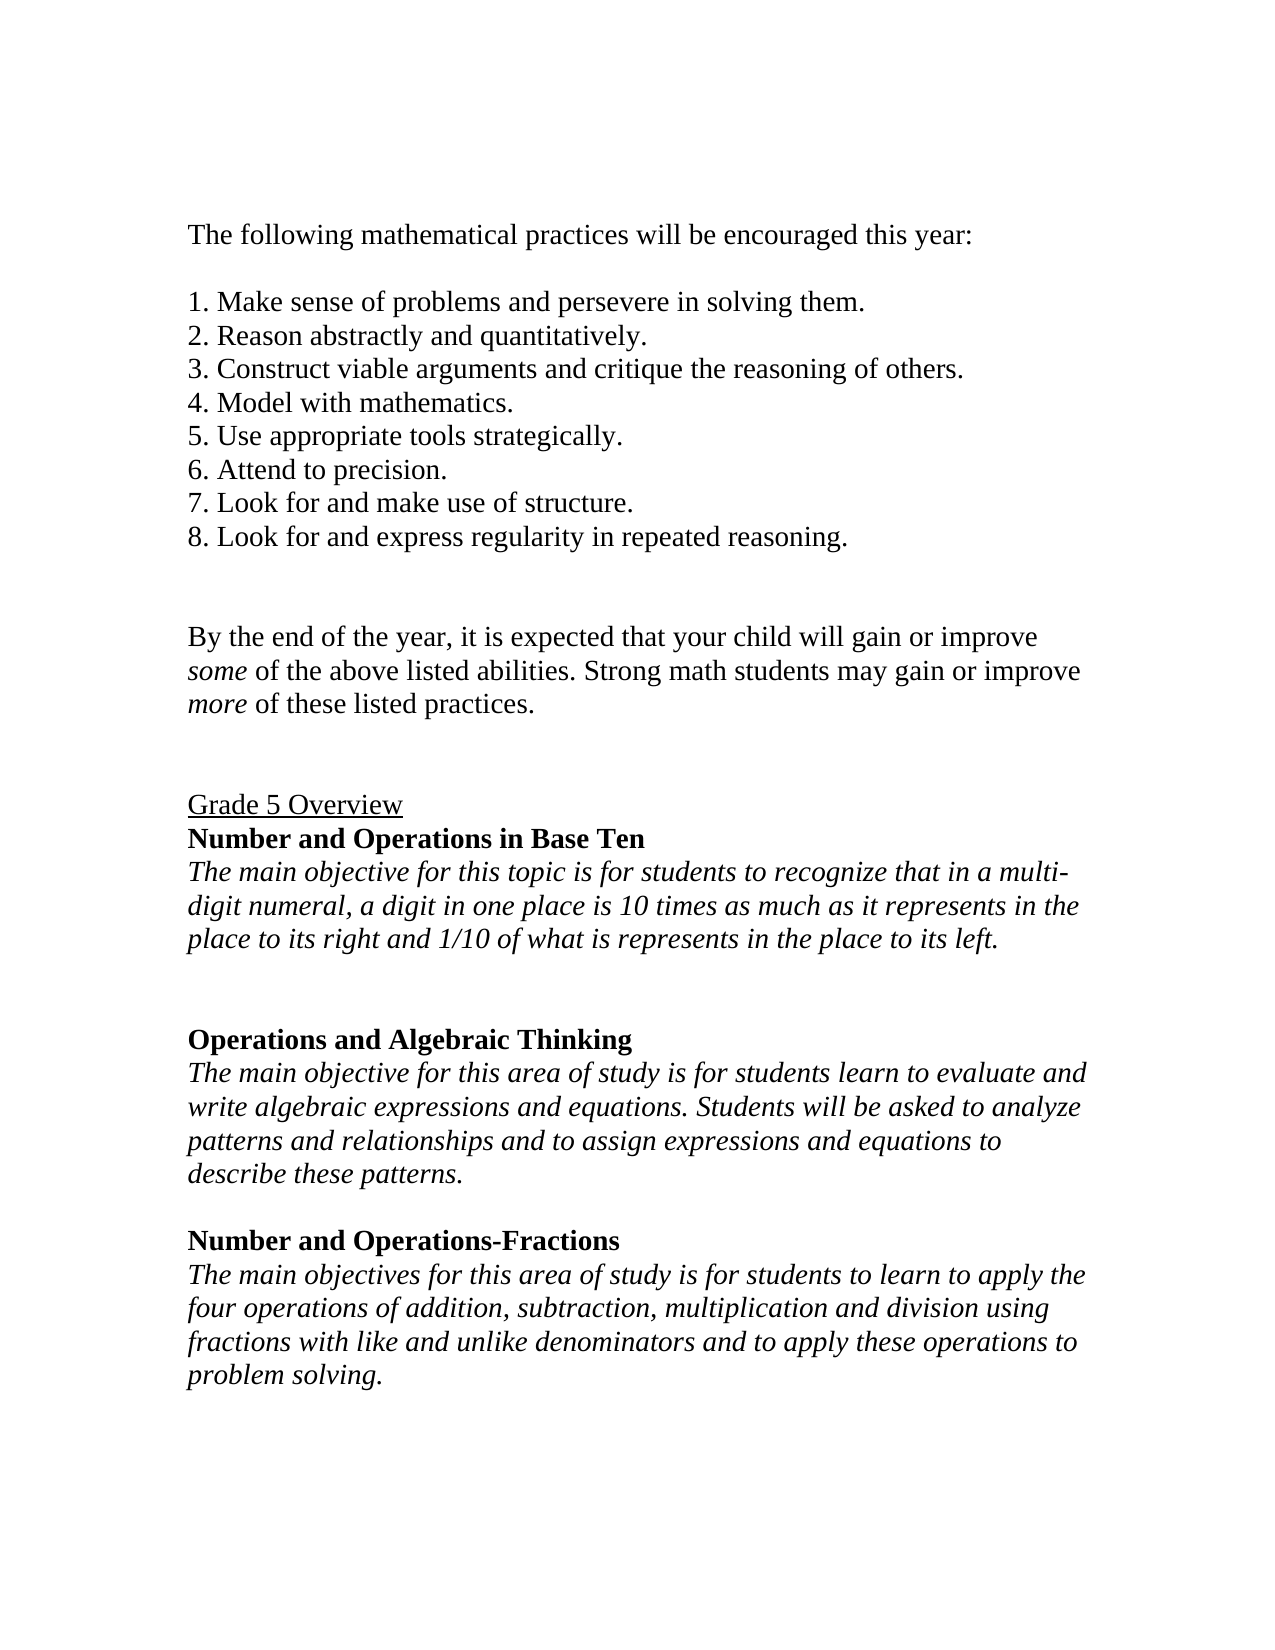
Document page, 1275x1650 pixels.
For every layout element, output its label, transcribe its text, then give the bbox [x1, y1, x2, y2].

text 2. Reason abstractly and quantitatively. [187, 318, 1087, 351]
text The main objective for this area of study is for students learn to evaluate and write algebraic expressions and equations. Students will be asked to analyze patterns and relationships and to assign expressions and equations to describe these patterns. [187, 1056, 1087, 1190]
text By the end of the year, it is expected that your child will gain or improve some of the above listed abilities. Strong math students may gain or improve more of these listed practices. [187, 619, 1087, 720]
text Operations and Algebraic Thinking [187, 1022, 1087, 1056]
text Number and Operations-Fractions [187, 1223, 1087, 1257]
text The following mathematical practices will be encouraged this year: [187, 217, 1087, 251]
text 8. Look for and express regularity in repeated reasoning. [187, 519, 1087, 552]
text Grade 5 Overview [187, 787, 1087, 821]
text Number and Operations in Base Ten [187, 821, 1087, 854]
text 1. Make sense of problems and persevere in solving them. [187, 284, 1087, 318]
text The main objectives for this area of study is for students to learn to apply the four operations of addition, subtraction, multiplication and division using fractions with like and unlike denominators and to apply these operations to problem solving. [187, 1257, 1087, 1391]
text The main objective for this topic is for students to recognize that in a multi-digit numeral, a digit in one place is 10 times as much as it represents in the place to its right and 1/10 of what is represents in the place to its left. [187, 854, 1087, 955]
text 6. Attend to precision. [187, 452, 1087, 485]
text 3. Construct viable arguments and critique the reasoning of others. [187, 351, 1087, 385]
text 4. Model with mathematics. [187, 385, 1087, 418]
text 5. Use appropriate tools strategically. [187, 418, 1087, 452]
text 7. Look for and make use of structure. [187, 485, 1087, 519]
